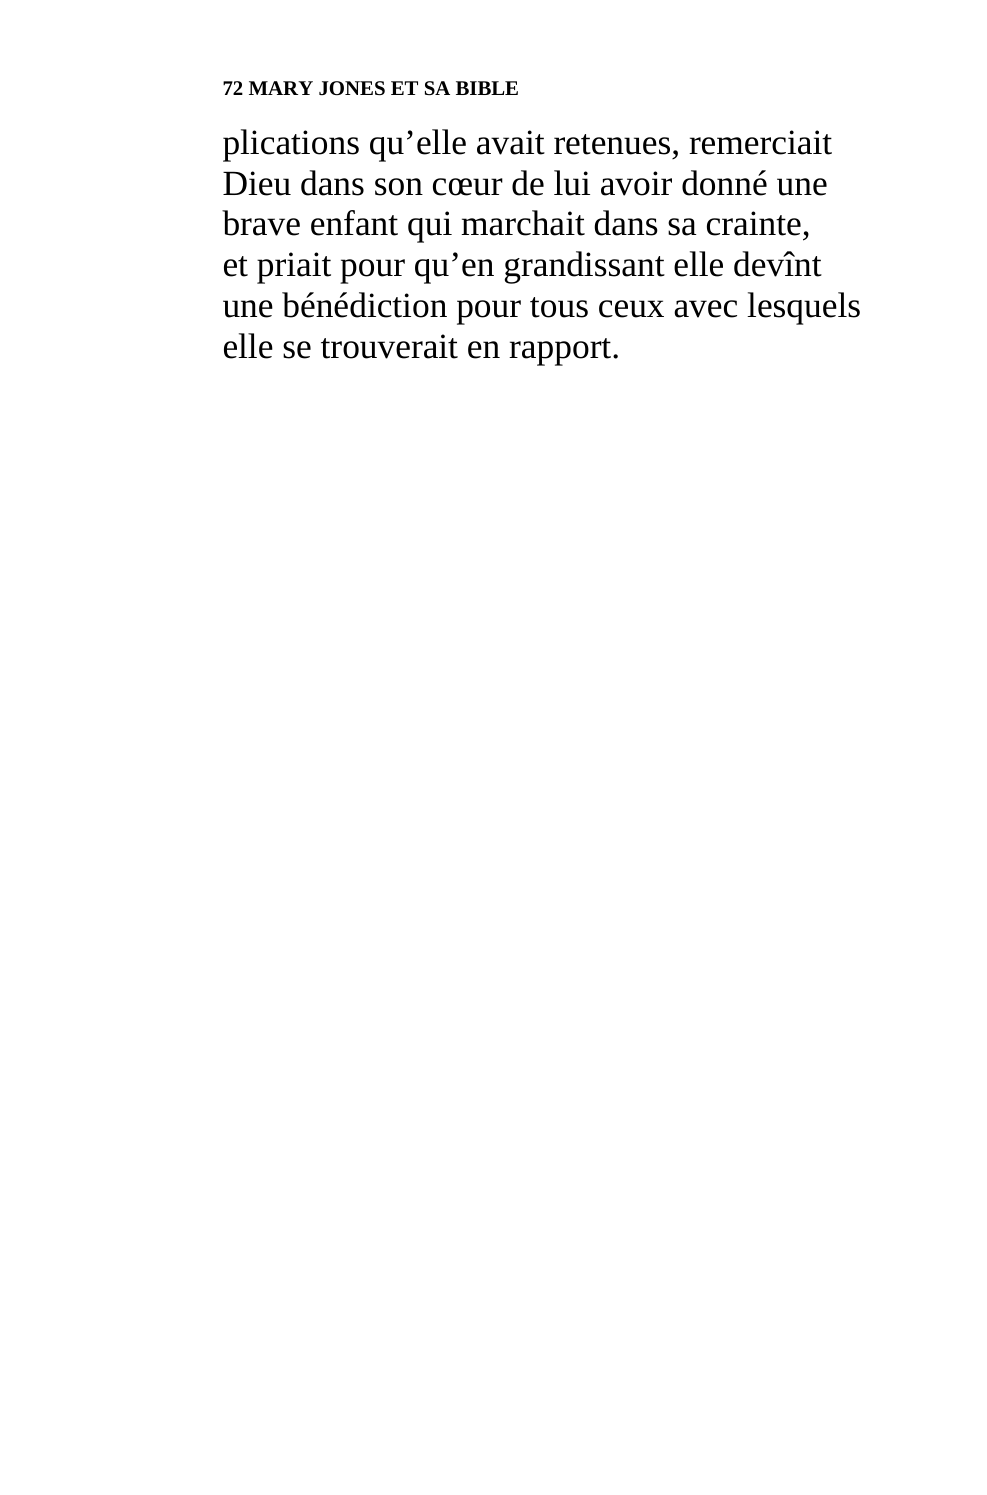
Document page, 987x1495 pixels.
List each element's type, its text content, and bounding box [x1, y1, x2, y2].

text et priait pour qu’en grandissant elle devînt [222, 243, 924, 284]
text elle se trouverait en rapport. [222, 325, 924, 366]
text une bénédiction pour tous ceux avec lesquels [222, 284, 924, 325]
text plications qu’elle avait retenues, remerciait [222, 121, 924, 162]
text Dieu dans son cœur de lui avoir donné une [222, 162, 924, 203]
text 72 MARY JONES ET SA BIBLE [222, 76, 924, 100]
text brave enfant qui marchait dans sa crainte, [222, 203, 924, 243]
